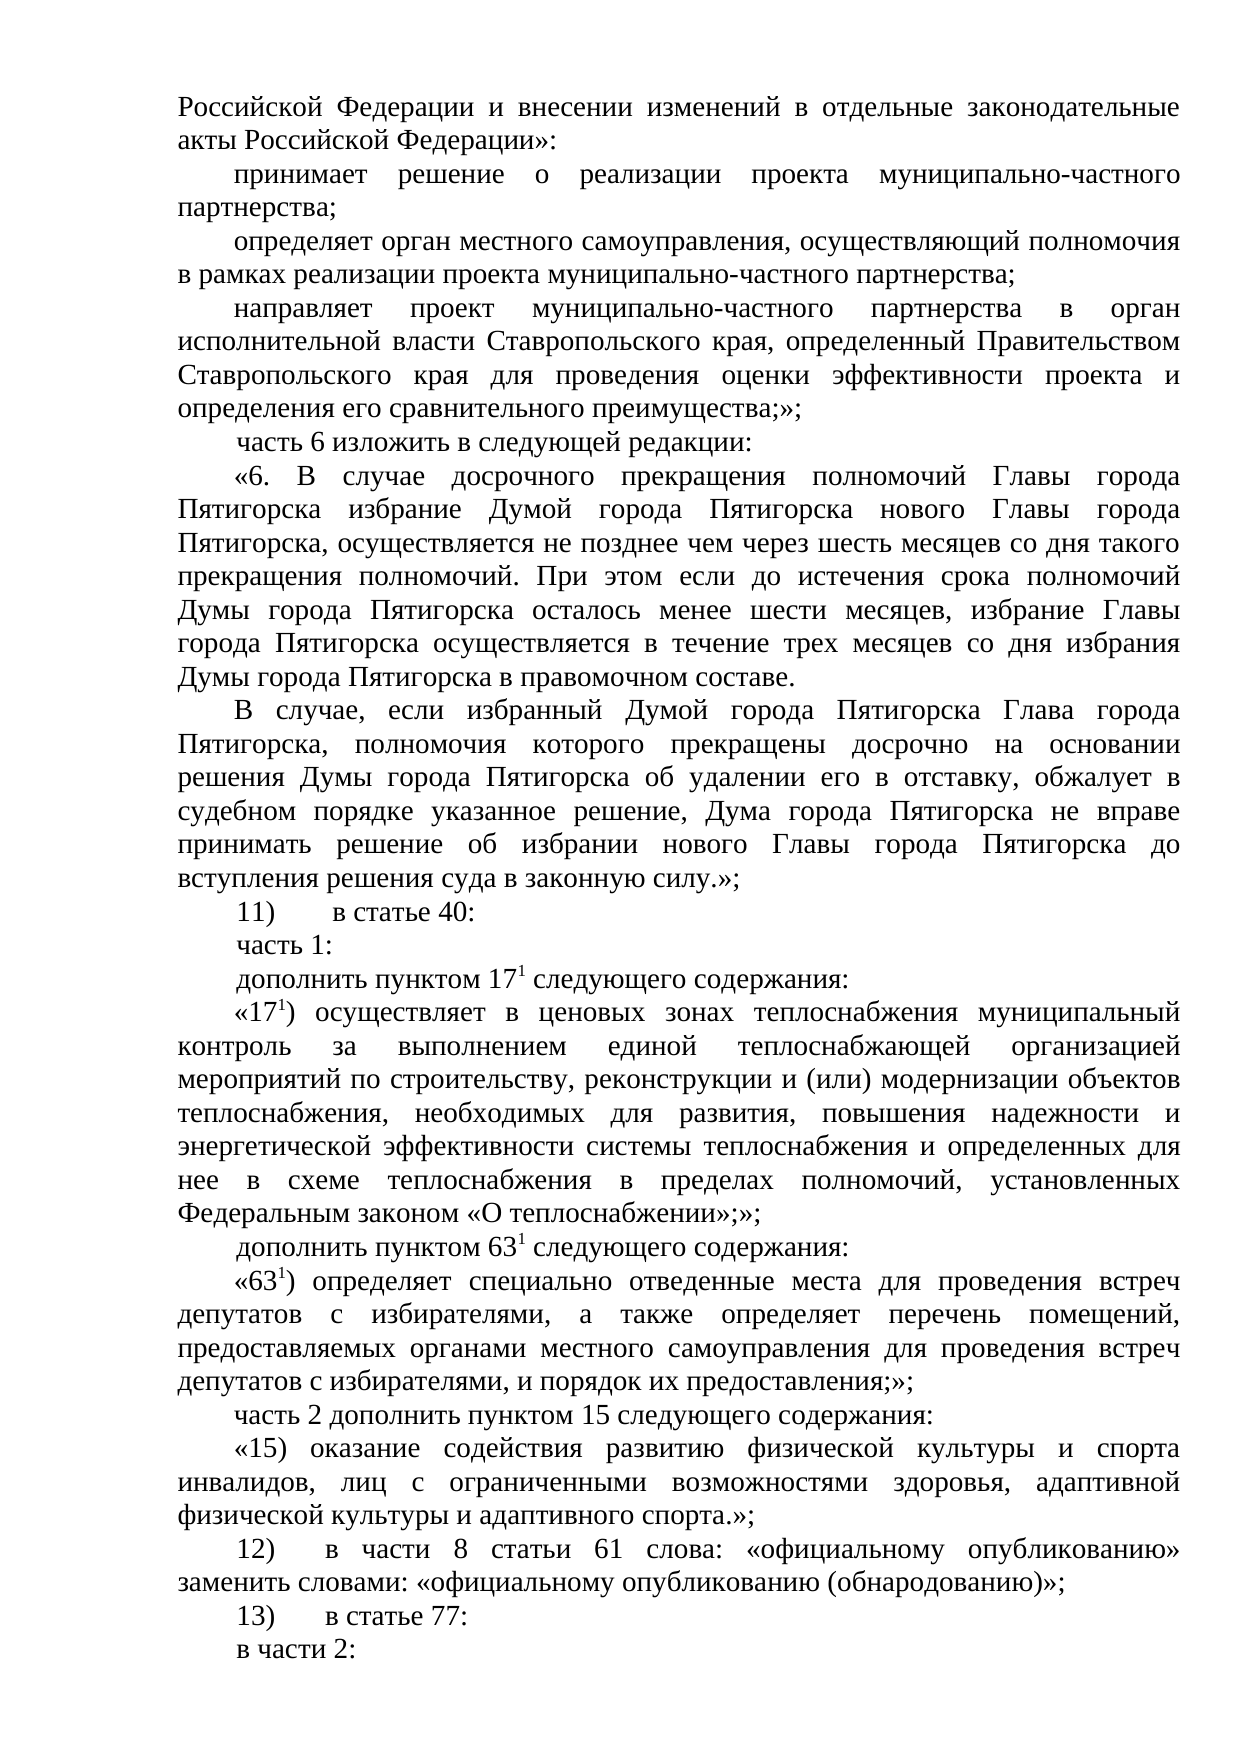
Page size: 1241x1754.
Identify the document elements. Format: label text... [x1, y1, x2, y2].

text принимает решение о реализации проекта муниципально-частного партнерства; [177, 156, 1181, 223]
text часть 6 изложить в следующей редакции: [236, 424, 1181, 458]
list в статье 40: [177, 894, 1181, 927]
text определяет орган местного самоуправления, осуществляющий полномочия в рамках реализации проекта муниципально-частного партнерства; [177, 223, 1181, 290]
text часть 2 дополнить пунктом 15 следующего содержания: [177, 1397, 1181, 1430]
text «631) определяет специально отведенные места для проведения встреч депутатов с избирателями, а также определяет перечень помещений, предоставляемых органами местного самоуправления для проведения встреч депутатов с избирателями, и порядок их предоставления;»; [177, 1263, 1181, 1397]
list в статье 77: [236, 1598, 1181, 1632]
text в части 2: [236, 1632, 1181, 1665]
text «15) оказание содействия развитию физической культуры и спорта инвалидов, лиц с ограниченными возможностями здоровья, адаптивной физической культуры и адаптивного спорта.»; [177, 1430, 1181, 1531]
text «171) осуществляет в ценовых зонах теплоснабжения муниципальный контроль за выполнением единой теплоснабжающей организацией мероприятий по строительству, реконструкции и (или) модернизации объектов теплоснабжения, необходимых для развития, повышения надежности и энергетической эффективности системы теплоснабжения и определенных для нее в схеме теплоснабжения в пределах полномочий, установленных Федеральным законом «О теплоснабжении»;»; [177, 994, 1181, 1229]
list в части 8 статьи 61 слова: «официальному опубликованию» заменить словами: «официальному опубликованию (обнародованию)»; [177, 1531, 1181, 1598]
text В случае, если избранный Думой города Пятигорска Глава города Пятигорска, полномочия которого прекращены досрочно на основании решения Думы города Пятигорска об удалении его в отставку, обжалует в судебном порядке указанное решение, Дума города Пятигорска не вправе принимать решение об избрании нового Главы города Пятигорска до вступления решения суда в законную силу.»; [177, 692, 1181, 894]
text часть 1: [236, 927, 1181, 961]
text «6. В случае досрочного прекращения полномочий Главы города Пятигорска избрание Думой города Пятигорска нового Главы города Пятигорска, осуществляется не позднее чем через шесть месяцев со дня такого прекращения полномочий. При этом если до истечения срока полномочий Думы города Пятигорска осталось менее шести месяцев, избрание Главы города Пятигорска осуществляется в течение трех месяцев со дня избрания Думы города Пятигорска в правомочном составе. [177, 458, 1181, 692]
text дополнить пунктом 631 следующего содержания: [236, 1229, 1181, 1263]
text дополнить пунктом 171 следующего содержания: [236, 961, 1181, 994]
text направляет проект муниципально-частного партнерства в орган исполнительной власти Ставропольского края, определенный Правительством Ставропольского края для проведения оценки эффективности проекта и определения его сравнительного преимущества;»; [177, 290, 1181, 424]
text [177, 89, 1181, 156]
